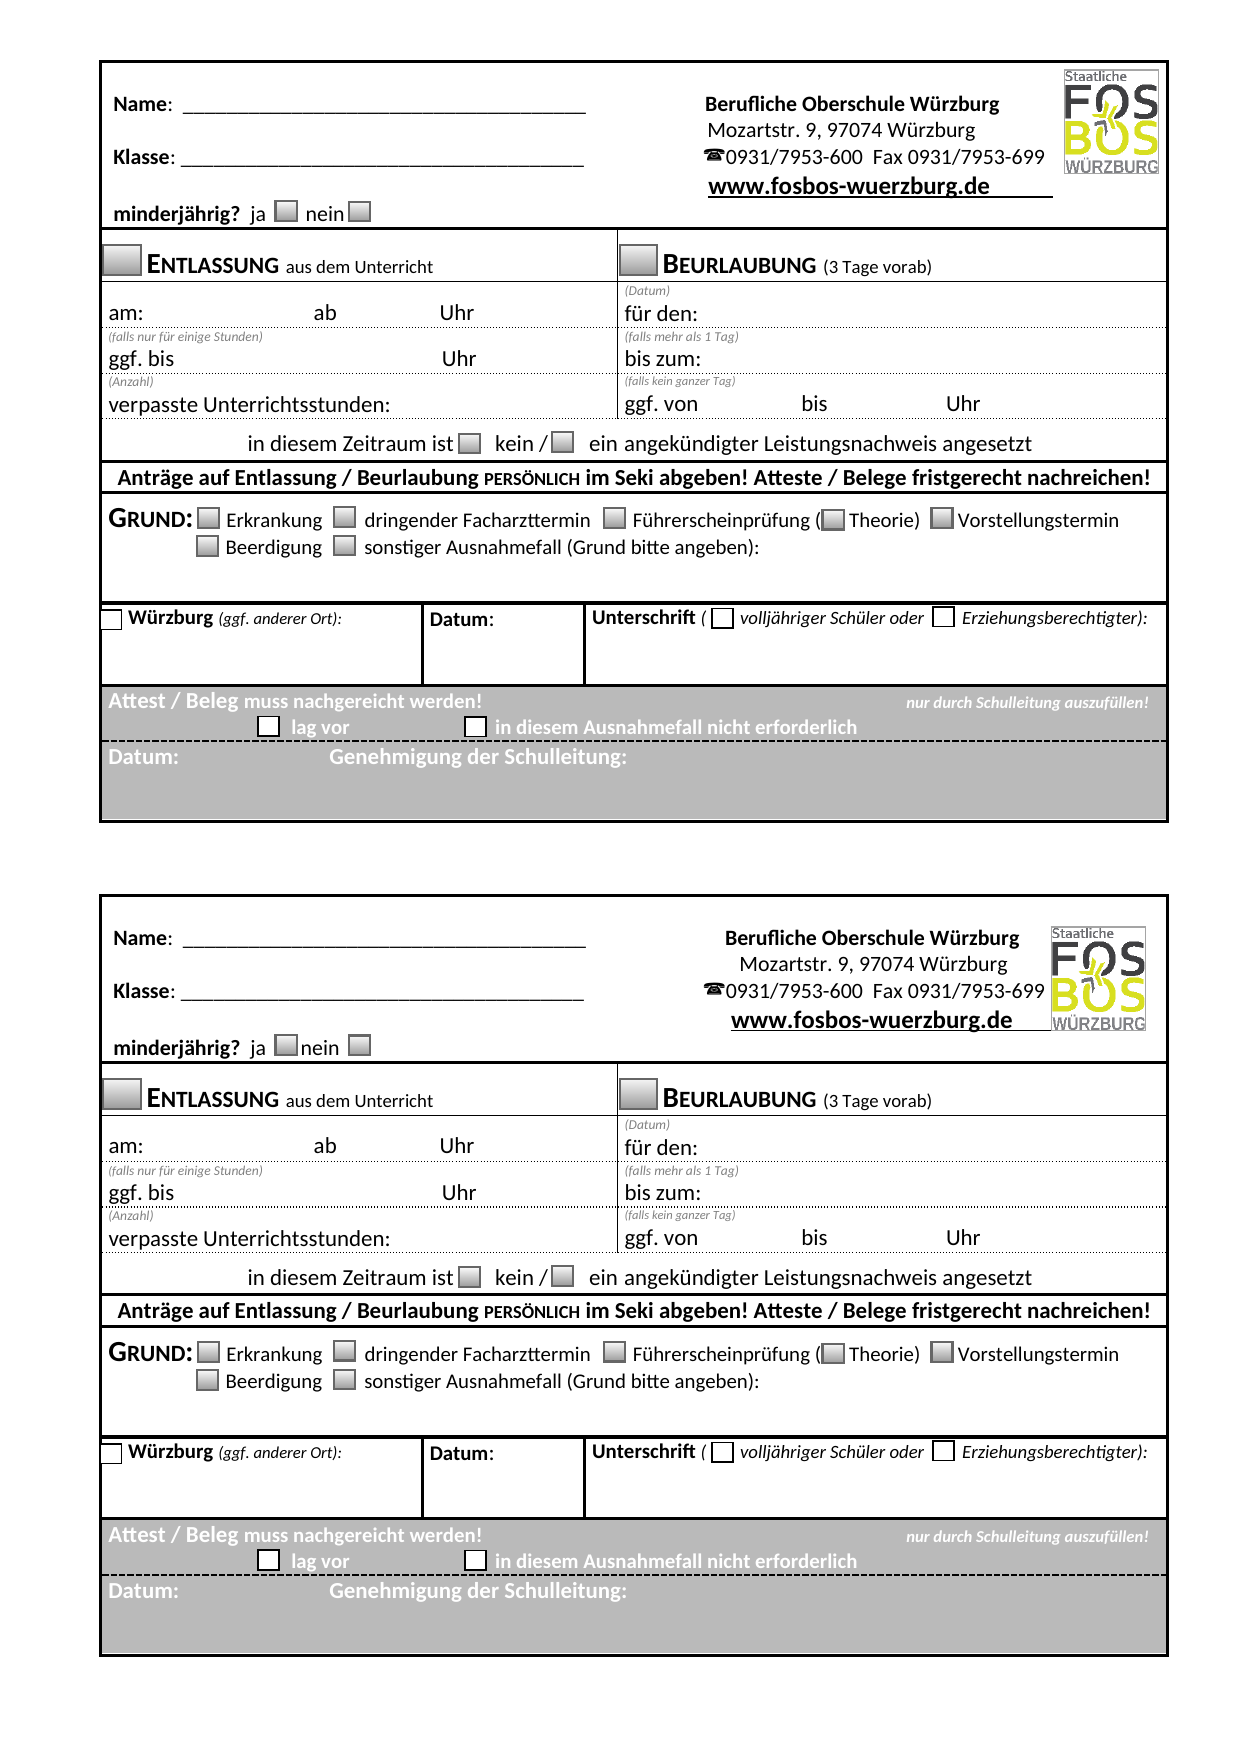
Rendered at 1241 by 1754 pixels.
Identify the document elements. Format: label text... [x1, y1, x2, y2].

table_cell (Datum) für den: [618, 1116, 1166, 1161]
table_cell Beurlaubung (3 Tage vorab) [618, 230, 1166, 281]
table_cell (falls nur für einige Stunden) ggf. bis Uhr [102, 327, 617, 372]
table_cell Unterschrift ( volljähriger Schüler oder Erziehungsberechtigter): [586, 1439, 1166, 1517]
table_cell Anträge auf Entlassung / Beurlaubung persönlich im Seki abgeben! Atteste / Belege fristgerecht nachreichen! [102, 463, 1166, 491]
table_cell (falls kein ganzer Tag) ggf. von bis Uhr [618, 1206, 1166, 1252]
table_cell Attest / Beleg muss nachgereicht werden! nur durch Schulleitung auszufüllen! lag vor in diesem Ausnahmefall nicht erforderlich [102, 687, 1166, 740]
table_cell Attest / Beleg muss nachgereicht werden! nur durch Schulleitung auszufüllen! lag vor in diesem Ausnahmefall nicht erforderlich [102, 1520, 1166, 1574]
table_cell Datum: Genehmigung der Schulleitung: [102, 740, 1166, 819]
table_header Name: _____________________________________ Berufliche Oberschule Würzburg Mozartstr. 9, 97074 Würzburg Klasse: _____________________________________ 0931/7953-600 Fax 0931/7953-699 www.fosbos-wuerzburg.de minderjährig? ja nein [102, 63, 1166, 227]
table_header Name: _____________________________________ Berufliche Oberschule Würzburg Mozartstr. 9, 97074 Würzburg Klasse: _____________________________________ 0931/7953-600 Fax 0931/7953-699 www.fosbos-wuerzburg.de minderjährig? ja nein [102, 897, 1166, 1061]
table_cell (Anzahl) verpasste Unterrichtsstunden: [102, 1206, 617, 1252]
table_cell Anträge auf Entlassung / Beurlaubung persönlich im Seki abgeben! Atteste / Belege fristgerecht nachreichen! [102, 1296, 1166, 1324]
table_cell am: ab Uhr [102, 282, 617, 327]
table_cell Würzburg (ggf. anderer Ort): [102, 1439, 421, 1517]
picture [1052, 928, 1145, 1030]
table_cell Grund: Erkrankung dringender Facharzttermin Führerscheinprüfung ( Theorie) Vorstellungstermin Beerdigung sonstiger Ausnahmefall (Grund bitte angeben): [102, 1328, 1166, 1435]
table_cell Würzburg (ggf. anderer Ort): [102, 605, 421, 683]
table_cell (falls kein ganzer Tag) ggf. von bis Uhr [618, 373, 1166, 418]
table_cell Datum: [424, 605, 583, 683]
table_cell in diesem Zeitraum ist kein / ein angekündigter Leistungsnachweis angesetzt [102, 1252, 1166, 1293]
table_cell (Datum) für den: [618, 282, 1166, 327]
table_cell (falls mehr als 1 Tag) bis zum: [618, 327, 1166, 372]
table_cell Unterschrift ( volljähriger Schüler oder Erziehungsberechtigter): [586, 605, 1166, 683]
table_cell Grund: Erkrankung dringender Facharzttermin Führerscheinprüfung ( Theorie) Vorstellungstermin Beerdigung sonstiger Ausnahmefall (Grund bitte angeben): [102, 494, 1166, 601]
table_cell (falls mehr als 1 Tag) bis zum: [618, 1161, 1166, 1206]
picture [1065, 71, 1158, 173]
table_cell am: ab Uhr [102, 1116, 617, 1161]
table_cell Datum: Genehmigung der Schulleitung: [102, 1574, 1166, 1653]
table_cell in diesem Zeitraum ist kein / ein angekündigter Leistungsnachweis angesetzt [102, 418, 1166, 459]
table_cell (Anzahl) verpasste Unterrichtsstunden: [102, 373, 617, 418]
table_cell (falls nur für einige Stunden) ggf. bis Uhr [102, 1161, 617, 1206]
table_cell Beurlaubung (3 Tage vorab) [618, 1064, 1166, 1115]
table_cell Entlassung aus dem Unterricht [102, 1064, 617, 1115]
table_cell Datum: [424, 1439, 583, 1517]
table_cell Entlassung aus dem Unterricht [102, 230, 617, 281]
